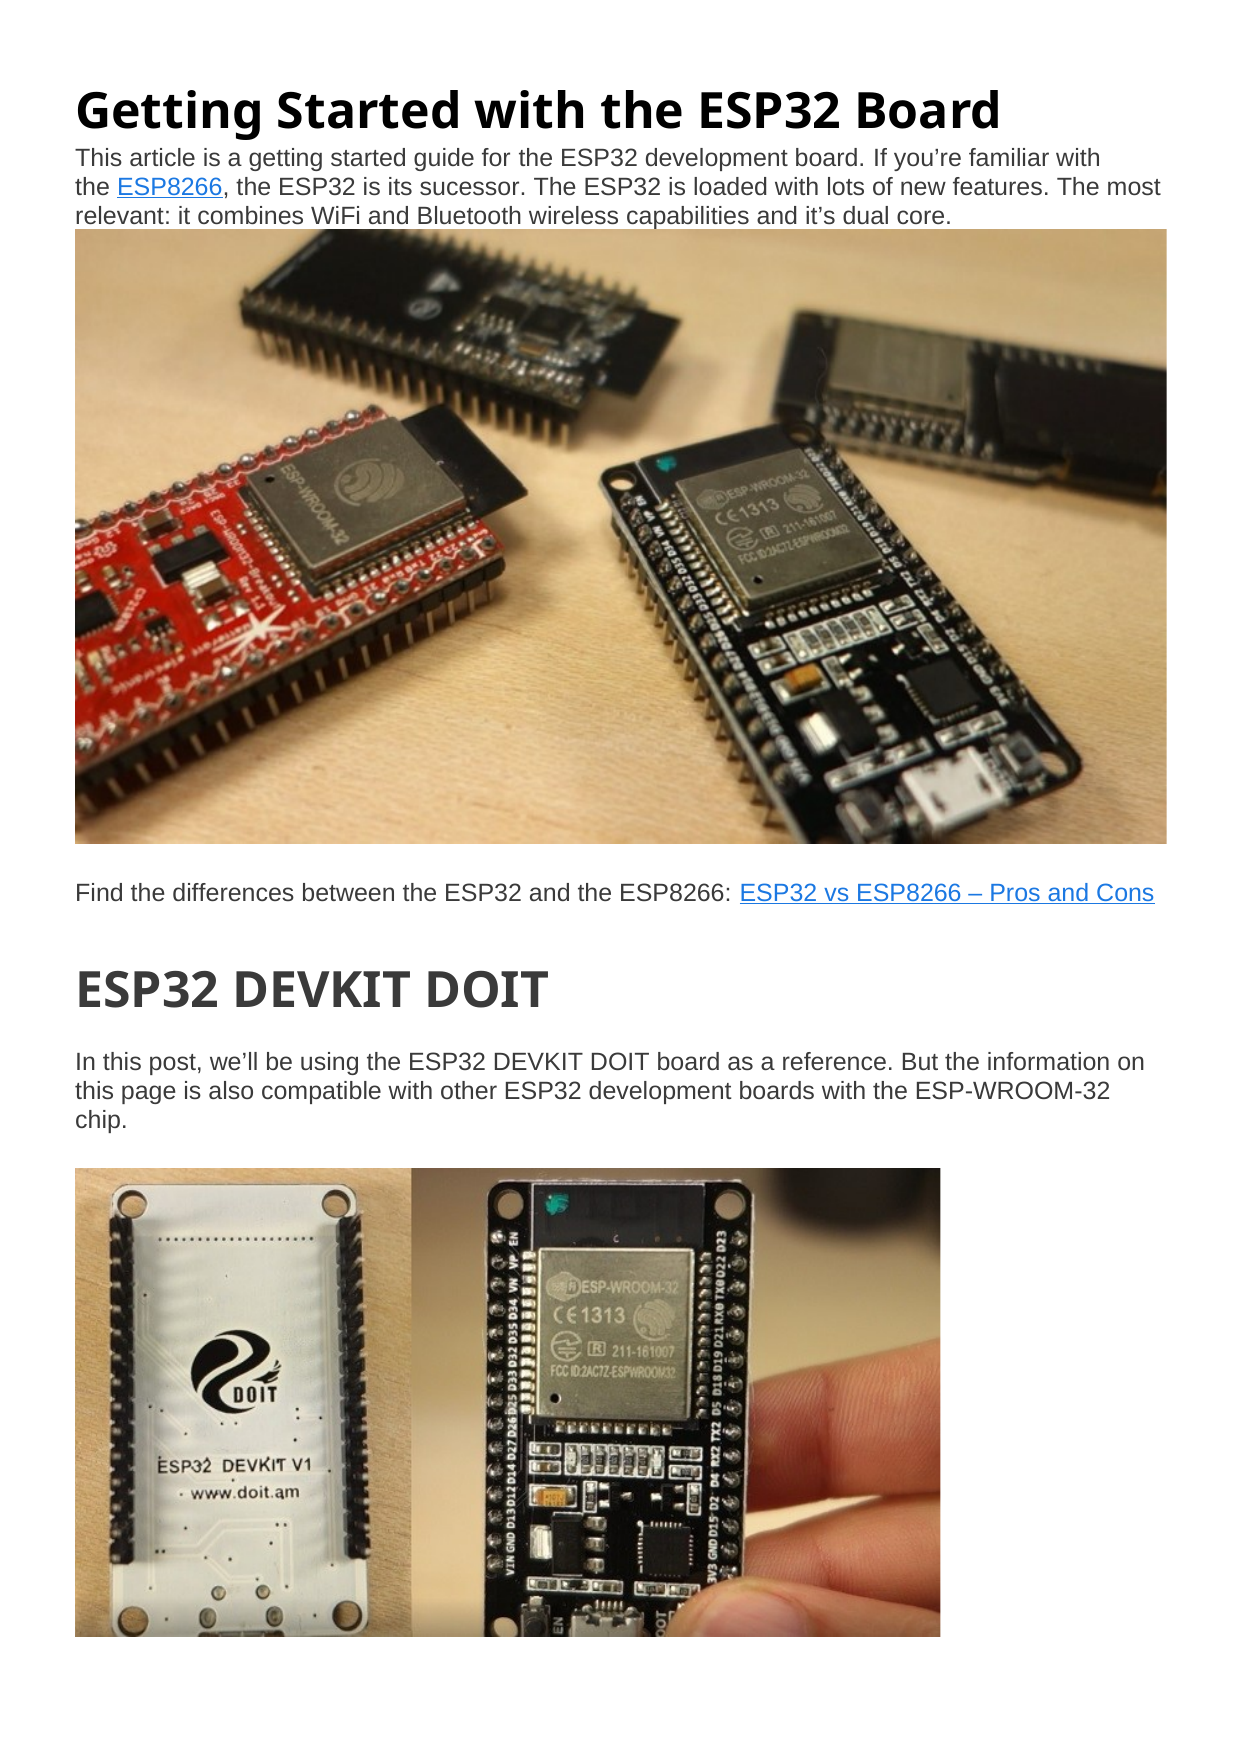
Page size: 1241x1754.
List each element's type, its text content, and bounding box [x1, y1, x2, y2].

text ESP32 DEVKIT DOIT [75, 954, 1165, 1022]
text Getting Started with the ESP32 Board [75, 75, 1165, 143]
text In this post, we’ll be using the ESP32 DEVKIT DOIT board as a reference. But the information on this page is also compatible with other ESP32 development boards with the ESP-WROOM-32 chip. [75, 1047, 1165, 1133]
picture [75, 1168, 941, 1637]
text Find the differences between the ESP32 and the ESP8266: ESP32 vs ESP8266 – Pros and Cons [75, 878, 1165, 907]
picture [75, 229, 1167, 844]
text This article is a getting started guide for the ESP32 development board. If you’re familiar with the ESP8266, the ESP32 is its sucessor. The ESP32 is loaded with lots of new features. The most relevant: it combines WiFi and Bluetooth wireless capabilities and it’s dual core. [75, 143, 1165, 229]
